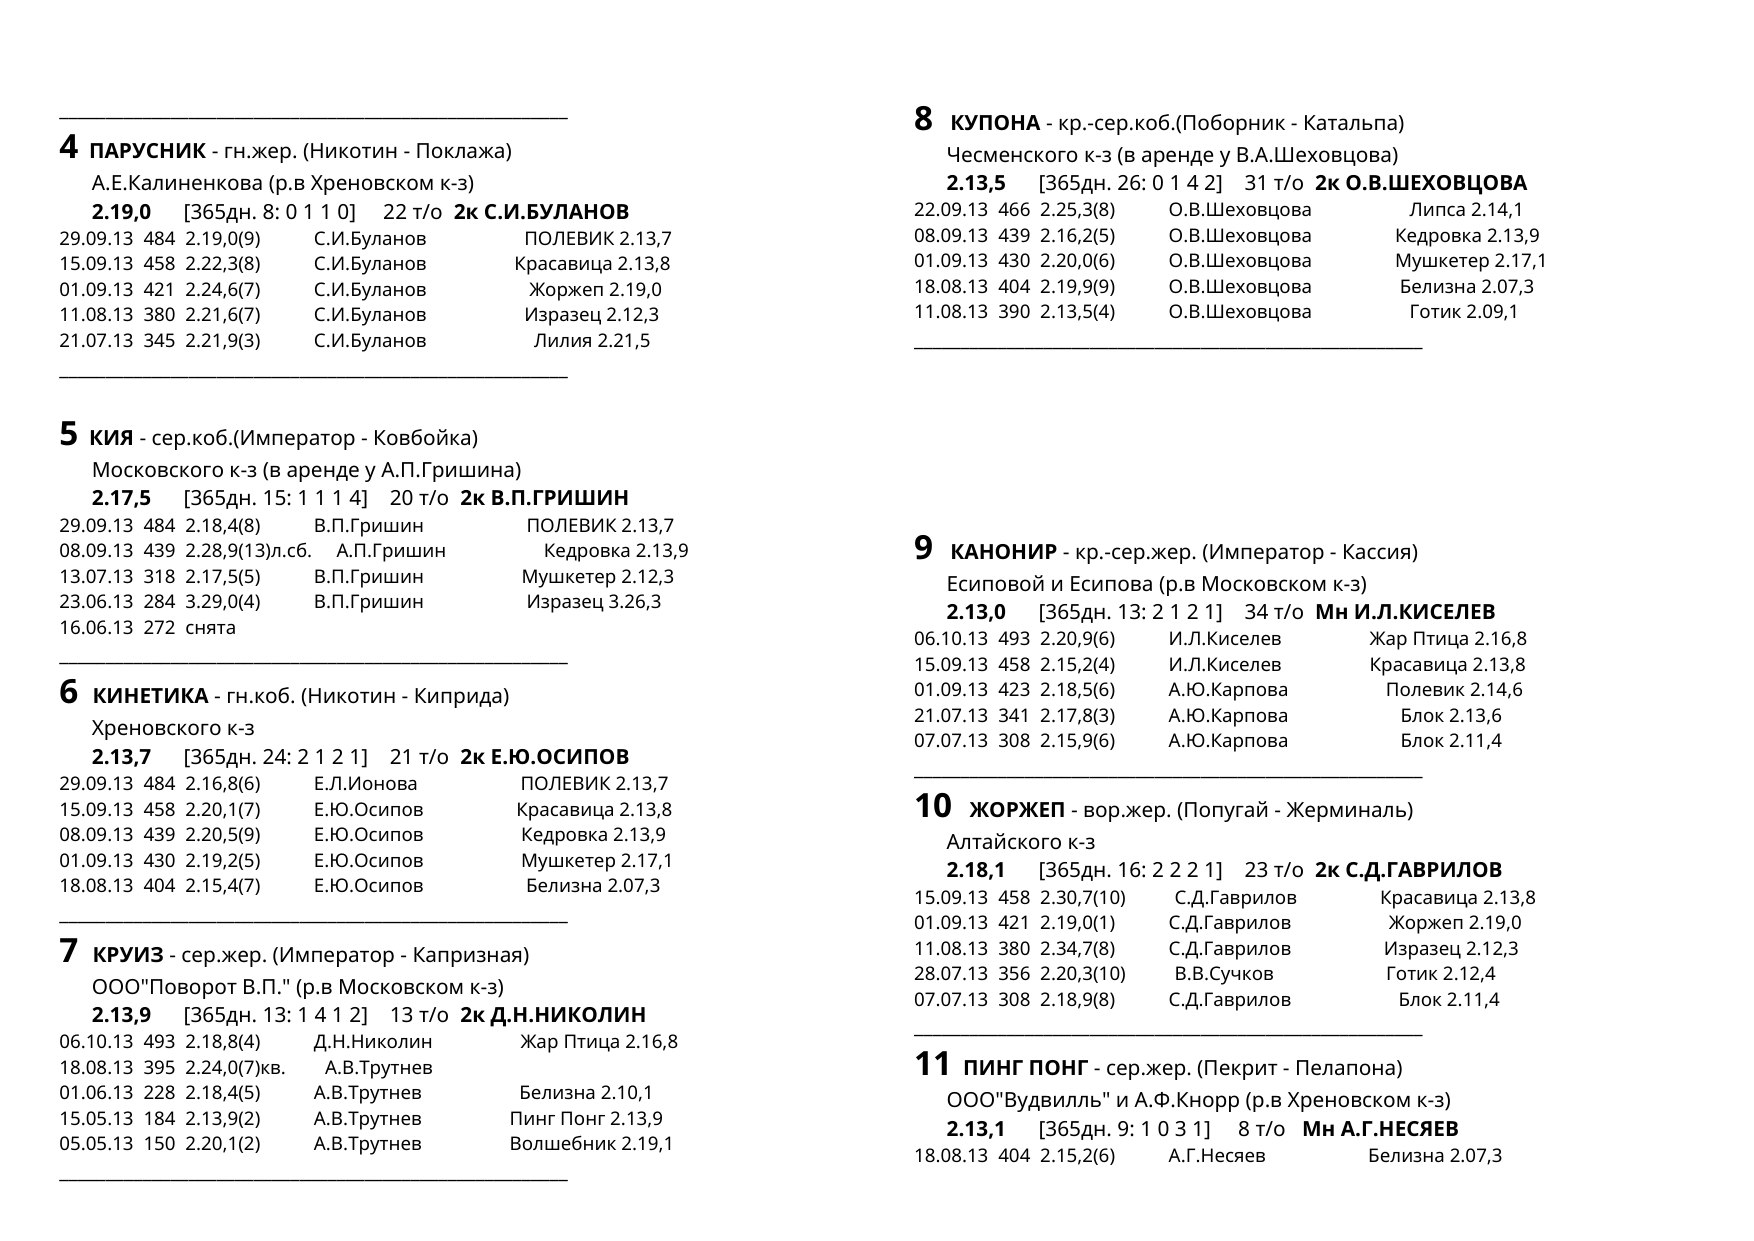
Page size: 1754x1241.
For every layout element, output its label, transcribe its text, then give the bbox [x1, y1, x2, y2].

text _______________________________________________________ [59, 639, 840, 668]
text 08.09.13 439 2.28,9(13)л.сб. А.П.Гришин Кедровка 2.13,9 [59, 537, 840, 563]
text 22.09.13 466 2.25,3(8) О.В.Шеховцова Липса 2.14,1 [914, 197, 1695, 222]
text 01.06.13 228 2.18,4(5) А.В.Трутнев Белизна 2.10,1 [59, 1080, 840, 1105]
text 21.07.13 345 2.21,9(3) С.И.Буланов Лилия 2.21,5 [59, 327, 840, 353]
text ООО"Вудвилль" и А.Ф.Кнорр (р.в Хреновском к-з) [914, 1086, 1695, 1114]
text 18.08.13 404 2.15,4(7) Е.Ю.Осипов Белизна 2.07,3 [59, 872, 840, 898]
text Есиповой и Есипова (р.в Московском к-з) [914, 569, 1695, 597]
text 08.09.13 439 2.20,5(9) Е.Ю.Осипов Кедровка 2.13,9 [59, 821, 840, 847]
text 01.09.13 430 2.20,0(6) О.В.Шеховцова Мушкетер 2.17,1 [914, 248, 1695, 273]
text 23.06.13 284 3.29,0(4) В.П.Гришин Изразец 3.26,3 [59, 588, 840, 614]
text 29.09.13 484 2.16,8(6) Е.Л.Ионова ПОЛЕВИК 2.13,7 [59, 770, 840, 796]
text 10 ЖОРЖЕП - вор.жер. (Попугай - Жерминаль) [914, 782, 1695, 827]
text 16.06.13 272 снята [59, 614, 840, 639]
text 18.08.13 395 2.24,0(7)кв. А.В.Трутнев [59, 1054, 840, 1080]
text 11.08.13 380 2.21,6(7) С.И.Буланов Изразец 2.12,3 [59, 302, 840, 327]
text ООО"Поворот В.П." (р.в Московском к-з) [59, 972, 840, 1000]
text 6 КИНЕТИКА - гн.коб. (Никотин - Киприда) [59, 668, 840, 713]
text 11 ПИНГ ПОНГ - сер.жер. (Пекрит - Пелапона) [914, 1040, 1695, 1086]
text 01.09.13 423 2.18,5(6) А.Ю.Карпова Полевик 2.14,6 [914, 677, 1695, 702]
text 21.07.13 341 2.17,8(3) А.Ю.Карпова Блок 2.13,6 [914, 702, 1695, 728]
text _______________________________________________________ [59, 94, 840, 123]
text 2.19,0 [365дн. 8: 0 1 1 0] 22 т/о 2к С.И.БУЛАНОВ [59, 197, 840, 225]
text 15.05.13 184 2.13,9(2) А.В.Трутнев Пинг Понг 2.13,9 [59, 1105, 840, 1131]
text 8 КУПОНА - кр.-сер.коб.(Поборник - Катальпа) [914, 94, 1695, 140]
text 2.13,9 [365дн. 13: 1 4 1 2] 13 т/о 2к Д.Н.НИКОЛИН [59, 1000, 840, 1029]
text 01.09.13 430 2.19,2(5) Е.Ю.Осипов Мушкетер 2.17,1 [59, 847, 840, 872]
text 05.05.13 150 2.20,1(2) А.В.Трутнев Волшебник 2.19,1 [59, 1131, 840, 1156]
text 18.08.13 404 2.15,2(6) А.Г.Несяев Белизна 2.07,3 [914, 1142, 1695, 1168]
text Чесменского к-з (в аренде у В.А.Шеховцова) [914, 140, 1695, 168]
text 5 КИЯ - сер.коб.(Император - Ковбойка) [59, 410, 840, 455]
text _______________________________________________________ [914, 753, 1695, 782]
text _______________________________________________________ [914, 1012, 1695, 1040]
text 15.09.13 458 2.22,3(8) С.И.Буланов Красавица 2.13,8 [59, 251, 840, 276]
text 2.13,1 [365дн. 9: 1 0 3 1] 8 т/о Мн А.Г.НЕСЯЕВ [914, 1114, 1695, 1142]
text 2.13,0 [365дн. 13: 2 1 2 1] 34 т/о Мн И.Л.КИСЕЛЕВ [914, 597, 1695, 626]
text 15.09.13 458 2.30,7(10) С.Д.Гаврилов Красавица 2.13,8 [914, 884, 1695, 909]
text 2.13,7 [365дн. 24: 2 1 2 1] 21 т/о 2к Е.Ю.ОСИПОВ [59, 742, 840, 770]
text А.Е.Калиненкова (р.в Хреновском к-з) [59, 168, 840, 197]
text 15.09.13 458 2.15,2(4) И.Л.Киселев Красавица 2.13,8 [914, 651, 1695, 677]
text _______________________________________________________ [59, 898, 840, 926]
text 7 КРУИЗ - сер.жер. (Император - Капризная) [59, 926, 840, 972]
text 11.08.13 380 2.34,7(8) С.Д.Гаврилов Изразец 2.12,3 [914, 935, 1695, 961]
text 2.18,1 [365дн. 16: 2 2 2 1] 23 т/о 2к С.Д.ГАВРИЛОВ [914, 856, 1695, 884]
text 29.09.13 484 2.18,4(8) В.П.Гришин ПОЛЕВИК 2.13,7 [59, 512, 840, 537]
text Алтайского к-з [914, 827, 1695, 856]
text Московского к-з (в аренде у А.П.Гришина) [59, 455, 840, 483]
text 06.10.13 493 2.18,8(4) Д.Н.Николин Жар Птица 2.16,8 [59, 1029, 840, 1054]
text 07.07.13 308 2.15,9(6) А.Ю.Карпова Блок 2.11,4 [914, 728, 1695, 753]
text Хреновского к-з [59, 713, 840, 742]
text 01.09.13 421 2.24,6(7) С.И.Буланов Жоржеп 2.19,0 [59, 276, 840, 302]
text _______________________________________________________ [59, 353, 840, 381]
text _______________________________________________________ [59, 1156, 840, 1185]
text 4 ПАРУСНИК - гн.жер. (Никотин - Поклажа) [59, 123, 840, 168]
text 13.07.13 318 2.17,5(5) В.П.Гришин Мушкетер 2.12,3 [59, 563, 840, 588]
text 28.07.13 356 2.20,3(10) В.В.Сучков Готик 2.12,4 [914, 961, 1695, 986]
text 29.09.13 484 2.19,0(9) С.И.Буланов ПОЛЕВИК 2.13,7 [59, 225, 840, 251]
text _______________________________________________________ [914, 324, 1695, 353]
text 08.09.13 439 2.16,2(5) О.В.Шеховцова Кедровка 2.13,9 [914, 222, 1695, 248]
text 01.09.13 421 2.19,0(1) С.Д.Гаврилов Жоржеп 2.19,0 [914, 909, 1695, 935]
text 15.09.13 458 2.20,1(7) Е.Ю.Осипов Красавица 2.13,8 [59, 796, 840, 821]
text 07.07.13 308 2.18,9(8) С.Д.Гаврилов Блок 2.11,4 [914, 986, 1695, 1012]
text 2.17,5 [365дн. 15: 1 1 1 4] 20 т/о 2к В.П.ГРИШИН [59, 483, 840, 512]
text 18.08.13 404 2.19,9(9) О.В.Шеховцова Белизна 2.07,3 [914, 273, 1695, 299]
text 06.10.13 493 2.20,9(6) И.Л.Киселев Жар Птица 2.16,8 [914, 626, 1695, 651]
text 9 КАНОНИР - кр.-сер.жер. (Император - Кассия) [914, 523, 1695, 569]
text 11.08.13 390 2.13,5(4) О.В.Шеховцова Готик 2.09,1 [914, 299, 1695, 324]
text 2.13,5 [365дн. 26: 0 1 4 2] 31 т/о 2к О.В.ШЕХОВЦОВА [914, 168, 1695, 197]
